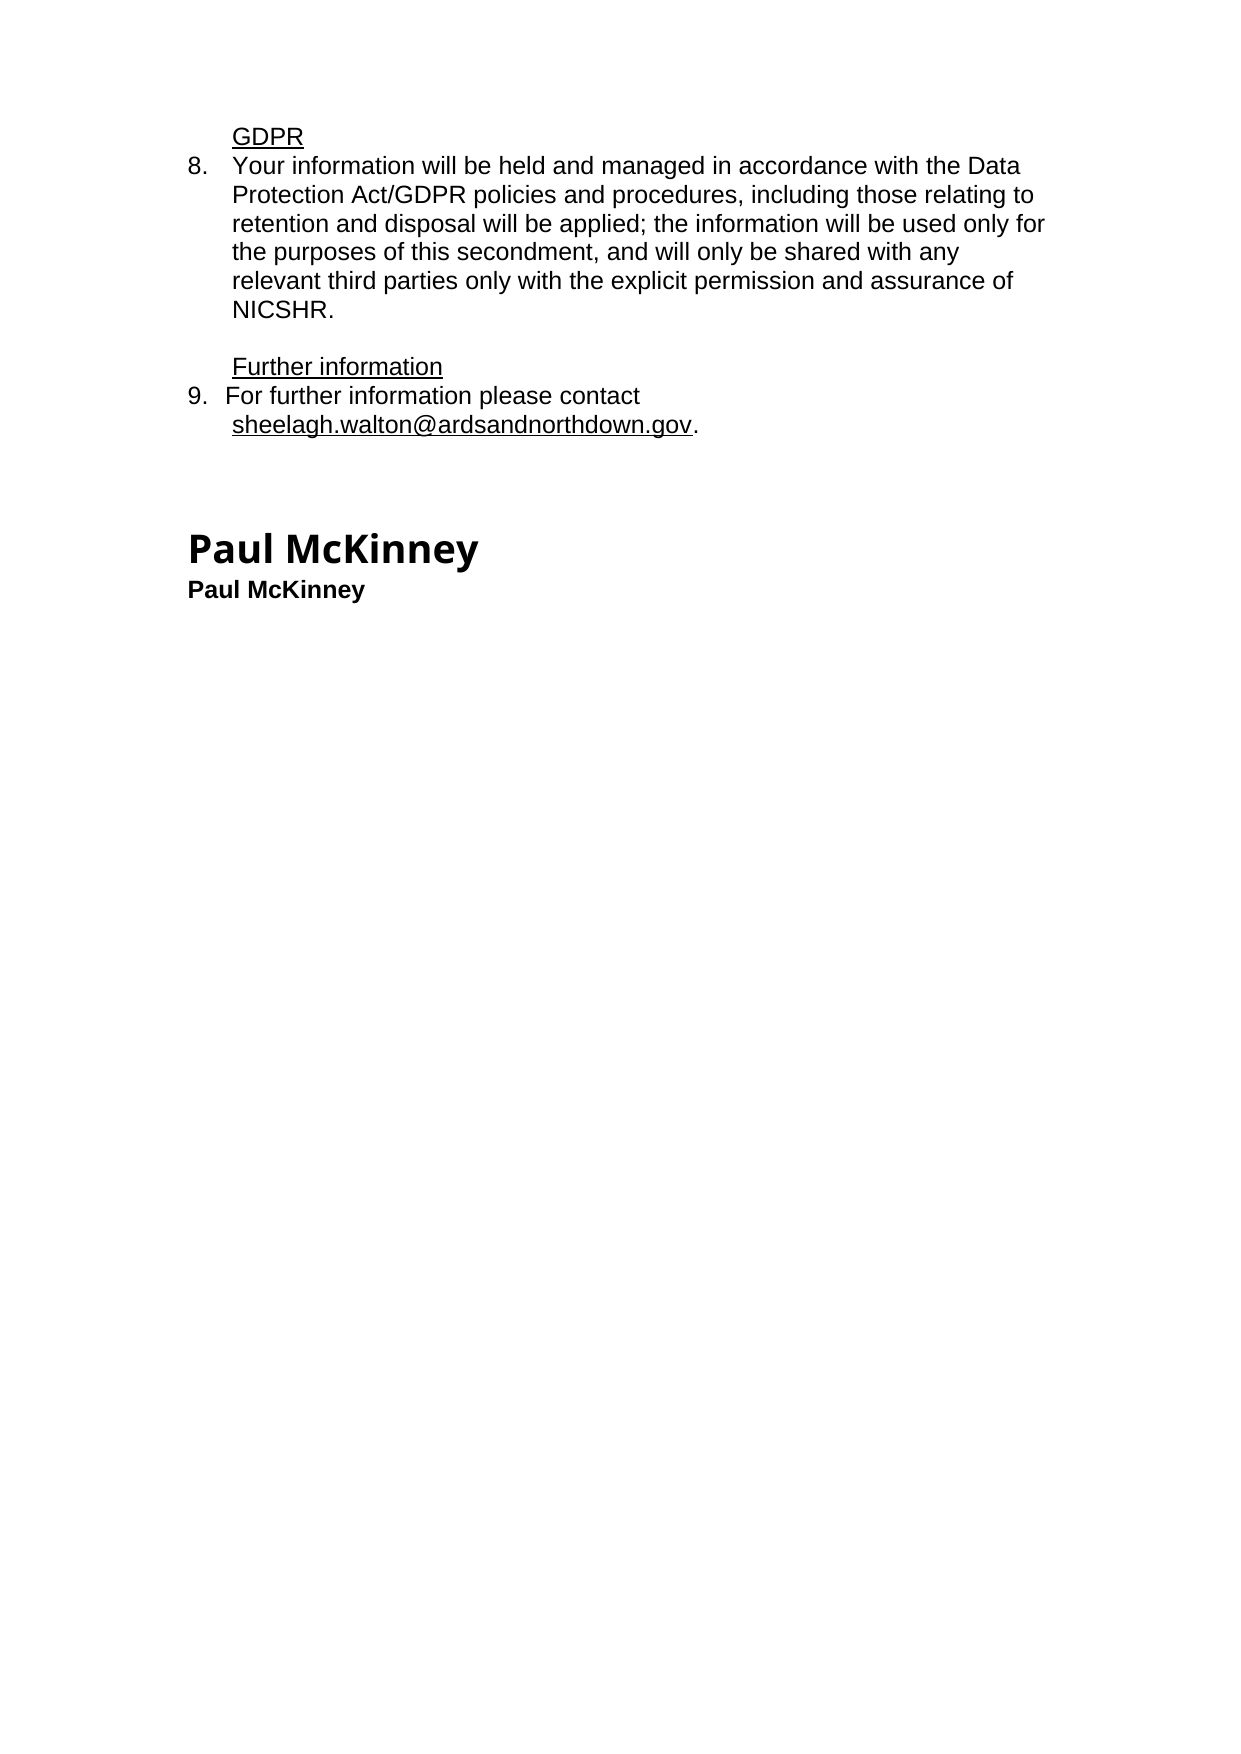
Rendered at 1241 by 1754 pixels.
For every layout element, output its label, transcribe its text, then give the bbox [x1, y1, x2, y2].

text GDPR [187, 122, 1053, 151]
text Paul McKinney [187, 521, 1053, 575]
text Paul McKinney [187, 575, 1053, 604]
list For further information please contact sheelagh.walton@ardsandnorthdown.gov. [187, 381, 1053, 439]
list Your information will be held and managed in accordance with the Data Protection Act/GDPR policies and procedures, including those relating to retention and disposal will be applied; the information will be used only for the purposes of this secondment, and will only be shared with any relevant third parties only with the explicit permission and assurance of NICSHR. [187, 151, 1053, 324]
list Further information [232, 352, 1053, 381]
